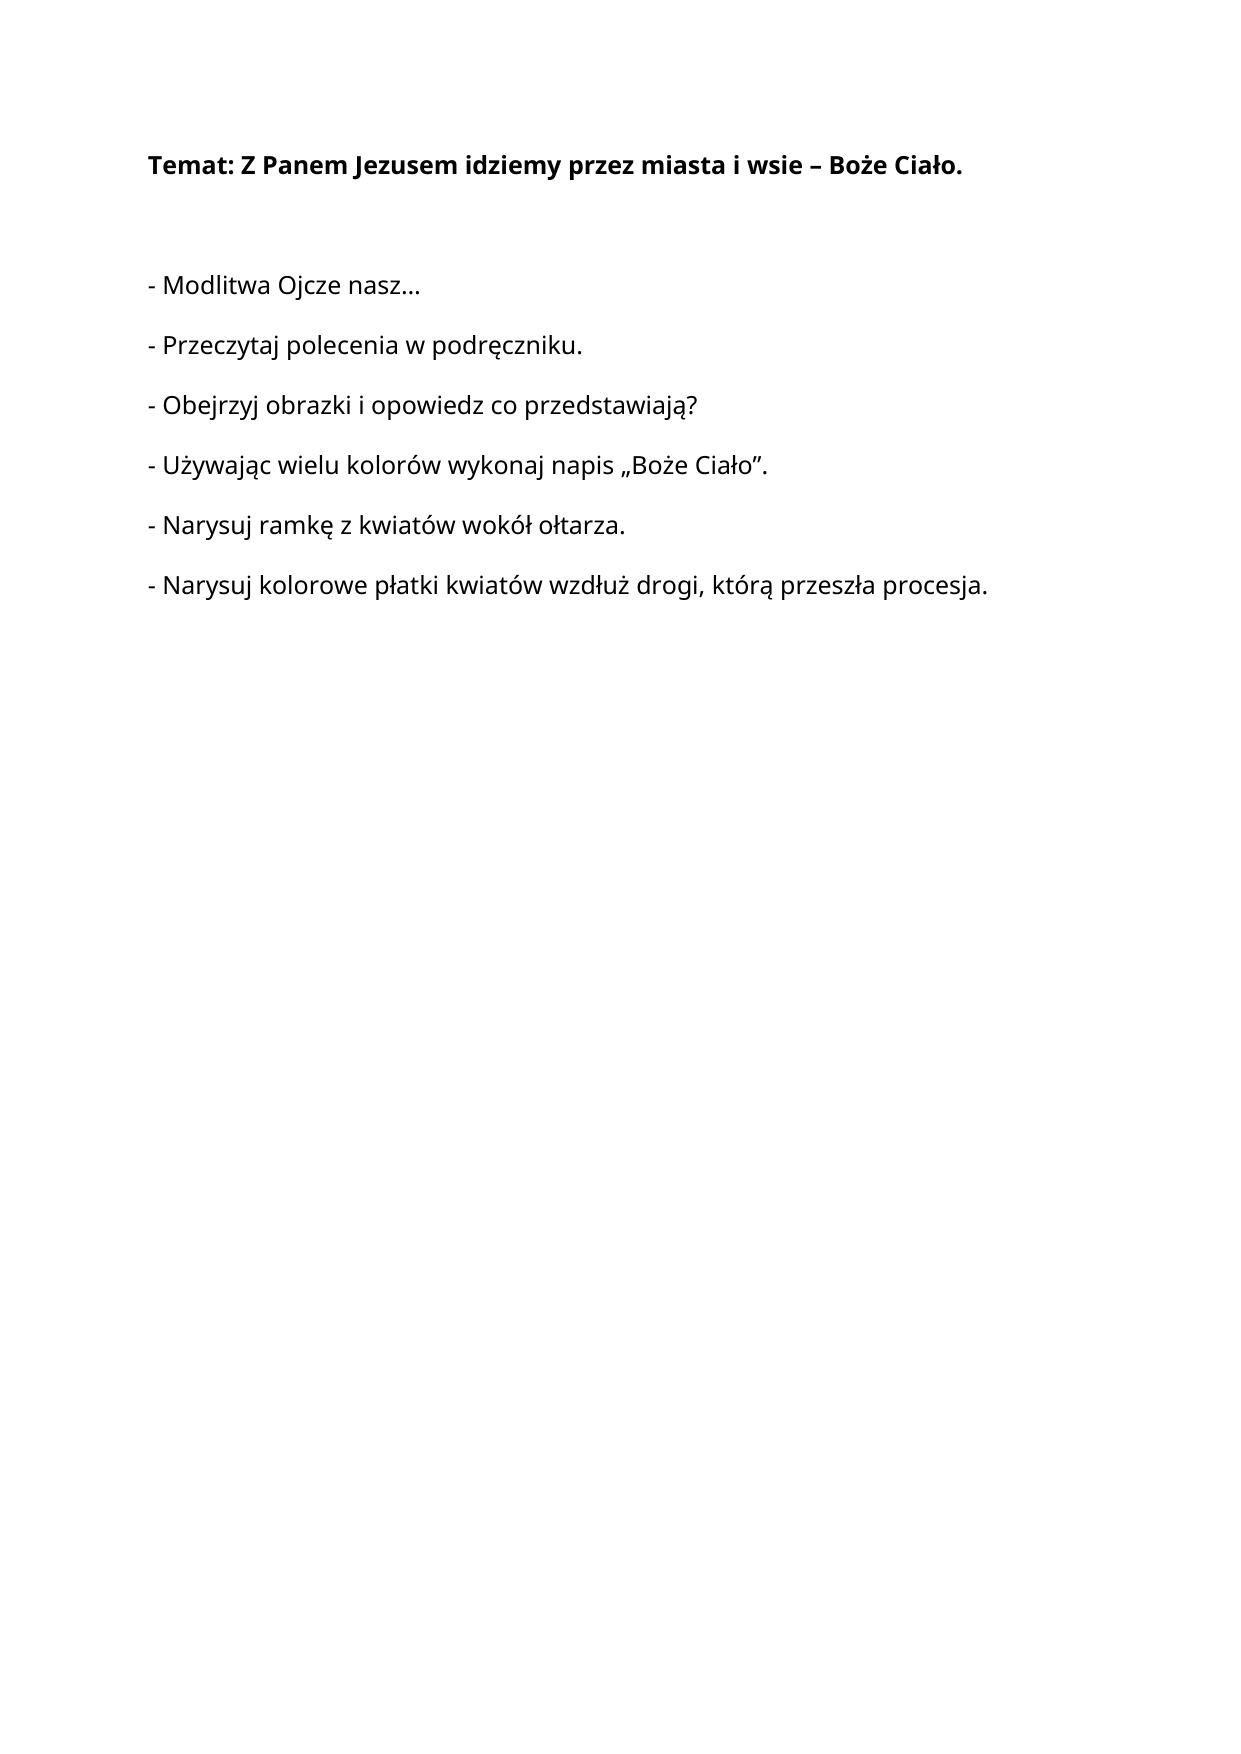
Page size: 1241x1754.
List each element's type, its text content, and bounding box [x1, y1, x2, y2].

text Temat: Z Panem Jezusem idziemy przez miasta i wsie – Boże Ciało. [148, 148, 1093, 182]
text - Obejrzyj obrazki i opowiedz co przedstawiają? [148, 388, 1093, 422]
text - Narysuj ramkę z kwiatów wokół ołtarza. [148, 508, 1093, 542]
text - Przeczytaj polecenia w podręczniku. [148, 328, 1093, 362]
text - Używając wielu kolorów wykonaj napis „Boże Ciało”. [148, 448, 1093, 482]
text - Modlitwa Ojcze nasz… [148, 268, 1093, 302]
text - Narysuj kolorowe płatki kwiatów wzdłuż drogi, którą przeszła procesja. [148, 568, 1093, 602]
